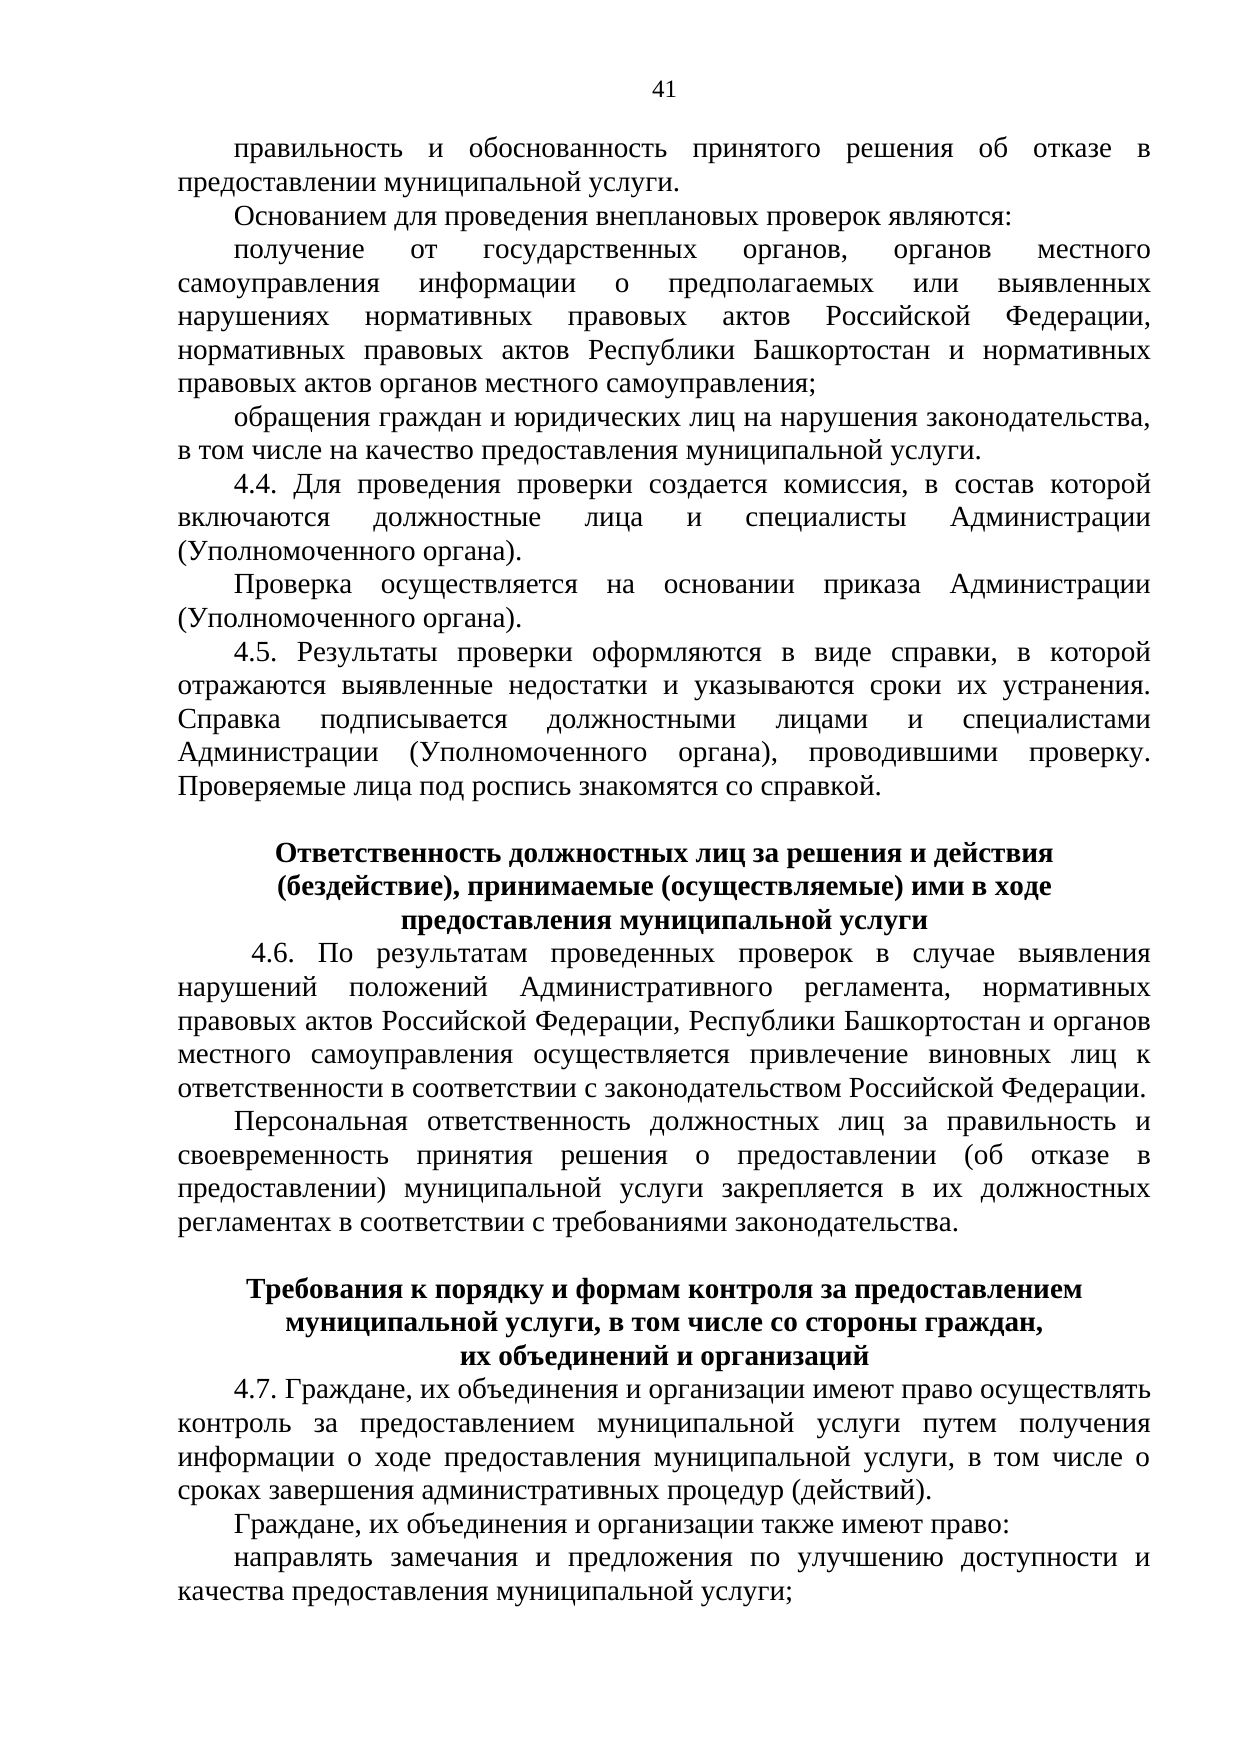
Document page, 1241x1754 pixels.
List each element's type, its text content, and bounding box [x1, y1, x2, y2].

text 4.6. По результатам проведенных проверок в случае выявления нарушений положений Административного регламента, нормативных правовых актов Российской Федерации, Республики Башкортостан и органов местного самоуправления осуществляется привлечение виновных лиц к ответственности в соответствии с законодательством Российской Федерации. [177, 936, 1152, 1103]
text Основанием для проведения внеплановых проверок являются: [177, 198, 1152, 231]
text муниципальной услуги, в том числе со стороны граждан, [177, 1304, 1152, 1338]
text 4.4. Для проведения проверки создается комиссия, в состав которой включаются должностные лица и специалисты Администрации (Уполномоченного органа). [177, 466, 1152, 567]
text Проверка осуществляется на основании приказа Администрации (Уполномоченного органа). [177, 567, 1152, 634]
text получение от государственных органов, органов местного самоуправления информации о предполагаемых или выявленных нарушениях нормативных правовых актов Российской Федерации, нормативных правовых актов Республики Башкортостан и нормативных правовых актов органов местного самоуправления; [177, 231, 1152, 399]
text Требования к порядку и формам контроля за предоставлением [177, 1271, 1152, 1304]
text Граждане, их объединения и организации также имеют право: [177, 1506, 1152, 1539]
text направлять замечания и предложения по улучшению доступности и качества предоставления муниципальной услуги; [177, 1539, 1152, 1606]
text их объединений и организаций [177, 1338, 1152, 1372]
text правильность и обоснованность принятого решения об отказе в предоставлении муниципальной услуги. [177, 131, 1152, 198]
text предоставления муниципальной услуги [177, 902, 1152, 936]
text 4.7. Граждане, их объединения и организации имеют право осуществлять контроль за предоставлением муниципальной услуги путем получения информации о ходе предоставления муниципальной услуги, в том числе о сроках завершения административных процедур (действий). [177, 1372, 1152, 1506]
text (бездействие), принимаемые (осуществляемые) ими в ходе [177, 868, 1152, 902]
text 4.5. Результаты проверки оформляются в виде справки, в которой отражаются выявленные недостатки и указываются сроки их устранения. Справка подписывается должностными лицами и специалистами Администрации (Уполномоченного органа), проводившими проверку. Проверяемые лица под роспись знакомятся со справкой. [177, 634, 1152, 801]
text Персональная ответственность должностных лиц за правильность и своевременность принятия решения о предоставлении (об отказе в предоставлении) муниципальной услуги закрепляется в их должностных регламентах в соответствии с требованиями законодательства. [177, 1103, 1152, 1237]
text обращения граждан и юридических лиц на нарушения законодательства, в том числе на качество предоставления муниципальной услуги. [177, 399, 1152, 466]
text Ответственность должностных лиц за решения и действия [177, 835, 1152, 868]
